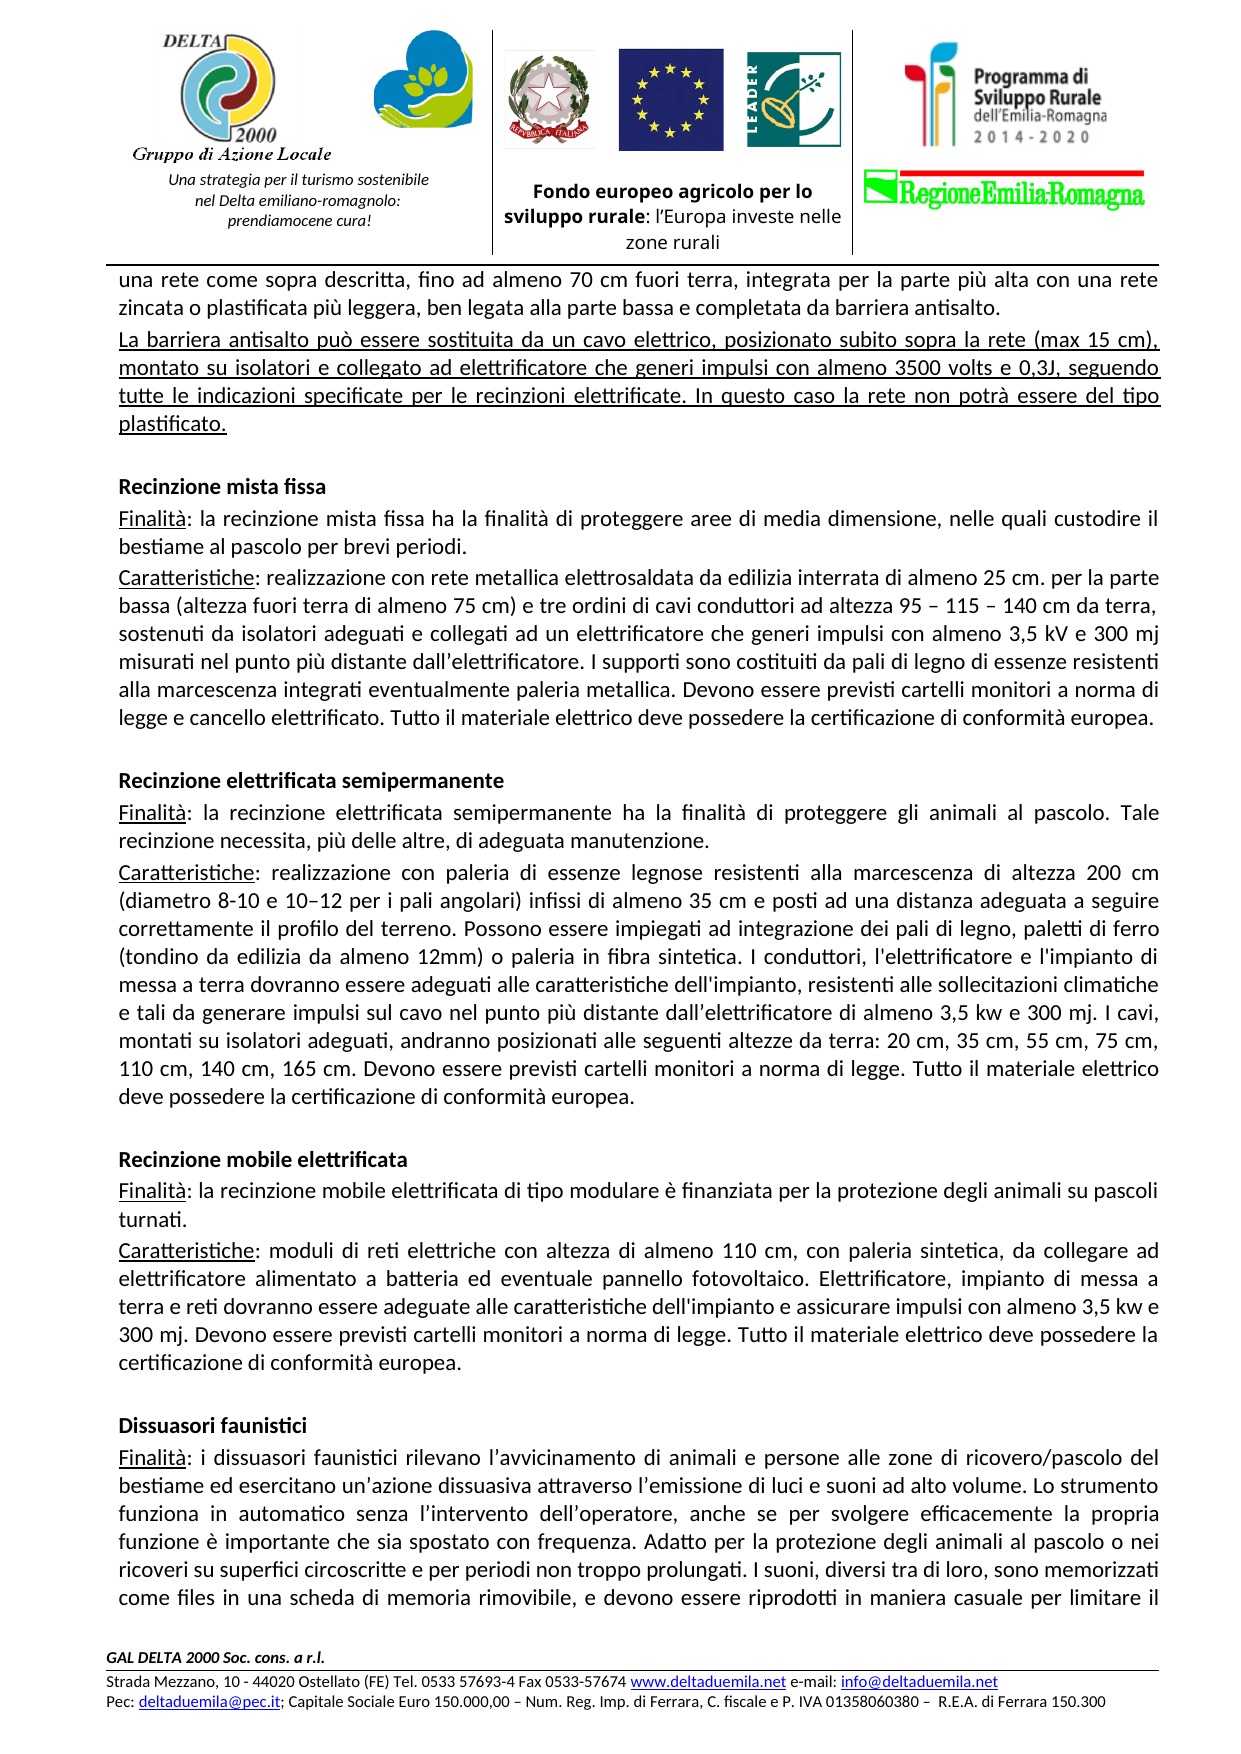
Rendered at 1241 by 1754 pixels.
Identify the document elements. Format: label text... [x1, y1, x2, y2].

picture [618, 48, 724, 151]
text Finalità: la recinzione mobile elettrificata di tipo modulare è finanziata per la protezione degli animali su pascoli turnati. [118, 1177, 1161, 1233]
text La barriera antisalto può essere sostituita da un cavo elettrico, posizionato subito sopra la rete (max 15 cm), montato su isolatori e collegato ad elettrificatore che generi impulsi con almeno 3500 volts e 0,3J, seguendo tutte le indicazioni specificate per le recinzioni elettrificate. In questo caso la rete non potrà essere del tipo plastificato. [118, 325, 1161, 377]
picture [747, 52, 842, 147]
text Finalità: la recinzione elettrificata semipermanente ha la finalità di proteggere gli animali al pascolo. Tale recinzione necessita, più delle altre, di adeguata manutenzione. [118, 798, 1161, 854]
text Finalità: la recinzione mista fissa ha la finalità di proteggere aree di media dimensione, nelle quali custodire il bestiame al pascolo per brevi periodi. [118, 504, 1161, 560]
text Recinzione elettrificata semipermanente [118, 767, 1161, 795]
text Recinzione mobile elettrificata [118, 1145, 1161, 1173]
picture [864, 169, 1147, 211]
text Dissuasori faunistici [118, 1411, 1161, 1439]
text La barriera antisalto può essere sostituita da un cavo elettrico, posizionato subito sopra la rete (max 15 cm), montato su isolatori e collegato ad elettrificatore che generi impulsi con almeno 3500 volts e 0,3J, seguendo tutte le indicazioni specificate per le recinzioni elettrificate. In questo caso la rete non potrà essere del tipo plastificato. [118, 378, 1161, 405]
picture [458, 118, 473, 127]
text Caratteristiche: realizzazione con paleria di essenze legnose resistenti alla marcescenza di altezza 200 cm (diametro 8-10 e 10–12 per i pali angolari) infissi di almeno 35 cm e posti ad una distanza adeguata a seguire correttamente il profilo del terreno. Possono essere impiegati ad integrazione dei pali di legno, paletti di ferro (tondino da edilizia da almeno 12mm) o paleria in fibra sintetica. I conduttori, l'elettrificatore e l'impianto di messa a terra dovranno essere adeguati alle caratteristiche dell'impianto, resistenti alle sollecitazioni climatiche e tali da generare impulsi sul cavo nel punto più distante dall’elettrificatore di almeno 3,5 kw e 300 mj. I cavi, montati su isolatori adeguati, andranno posizionati alle seguenti altezze da terra: 20 cm, 35 cm, 55 cm, 75 cm, 110 cm, 140 cm, 165 cm. Devono essere previsti cartelli monitori a norma di legge. Tutto il materiale elettrico deve possedere la certificazione di conformità europea. [118, 858, 1161, 1110]
text La barriera antisalto può essere sostituita da un cavo elettrico, posizionato subito sopra la rete (max 15 cm), montato su isolatori e collegato ad elettrificatore che generi impulsi con almeno 3500 volts e 0,3J, seguendo tutte le indicazioni specificate per le recinzioni elettrificate. In questo caso la rete non potrà essere del tipo plastificato. [118, 406, 1161, 437]
picture [372, 29, 473, 127]
picture [504, 50, 595, 149]
text Caratteristiche: moduli di reti elettriche con altezza di almeno 110 cm, con paleria sintetica, da collegare ad elettrificatore alimentato a batteria ed eventuale pannello fotovoltaico. Elettrificatore, impianto di messa a terra e reti dovranno essere adeguate alle caratteristiche dell'impianto e assicurare impulsi con almeno 3,5 kw e 300 mj. Devono essere previsti cartelli monitori a norma di legge. Tutto il materiale elettrico deve possedere la certificazione di conformità europea. [118, 1236, 1161, 1376]
picture [117, 29, 355, 163]
text Recinzione mista fissa [118, 472, 1161, 500]
picture [904, 29, 1107, 164]
text Caratteristiche: realizzazione con rete metallica elettrosaldata da edilizia interrata di almeno 25 cm. per la parte bassa (altezza fuori terra di almeno 75 cm) e tre ordini di cavi conduttori ad altezza 95 – 115 – 140 cm da terra, sostenuti da isolatori adeguati e collegati ad un elettrificatore che generi impulsi con almeno 3,5 kV e 300 mj misurati nel punto più distante dall’elettrificatore. I supporti sono costituiti da pali di legno di essenze resistenti alla marcescenza integrati eventualmente paleria metallica. Devono essere previsti cartelli monitori a norma di legge e cancello elettrificato. Tutto il materiale elettrico deve possedere la certificazione di conformità europea. [118, 563, 1161, 732]
